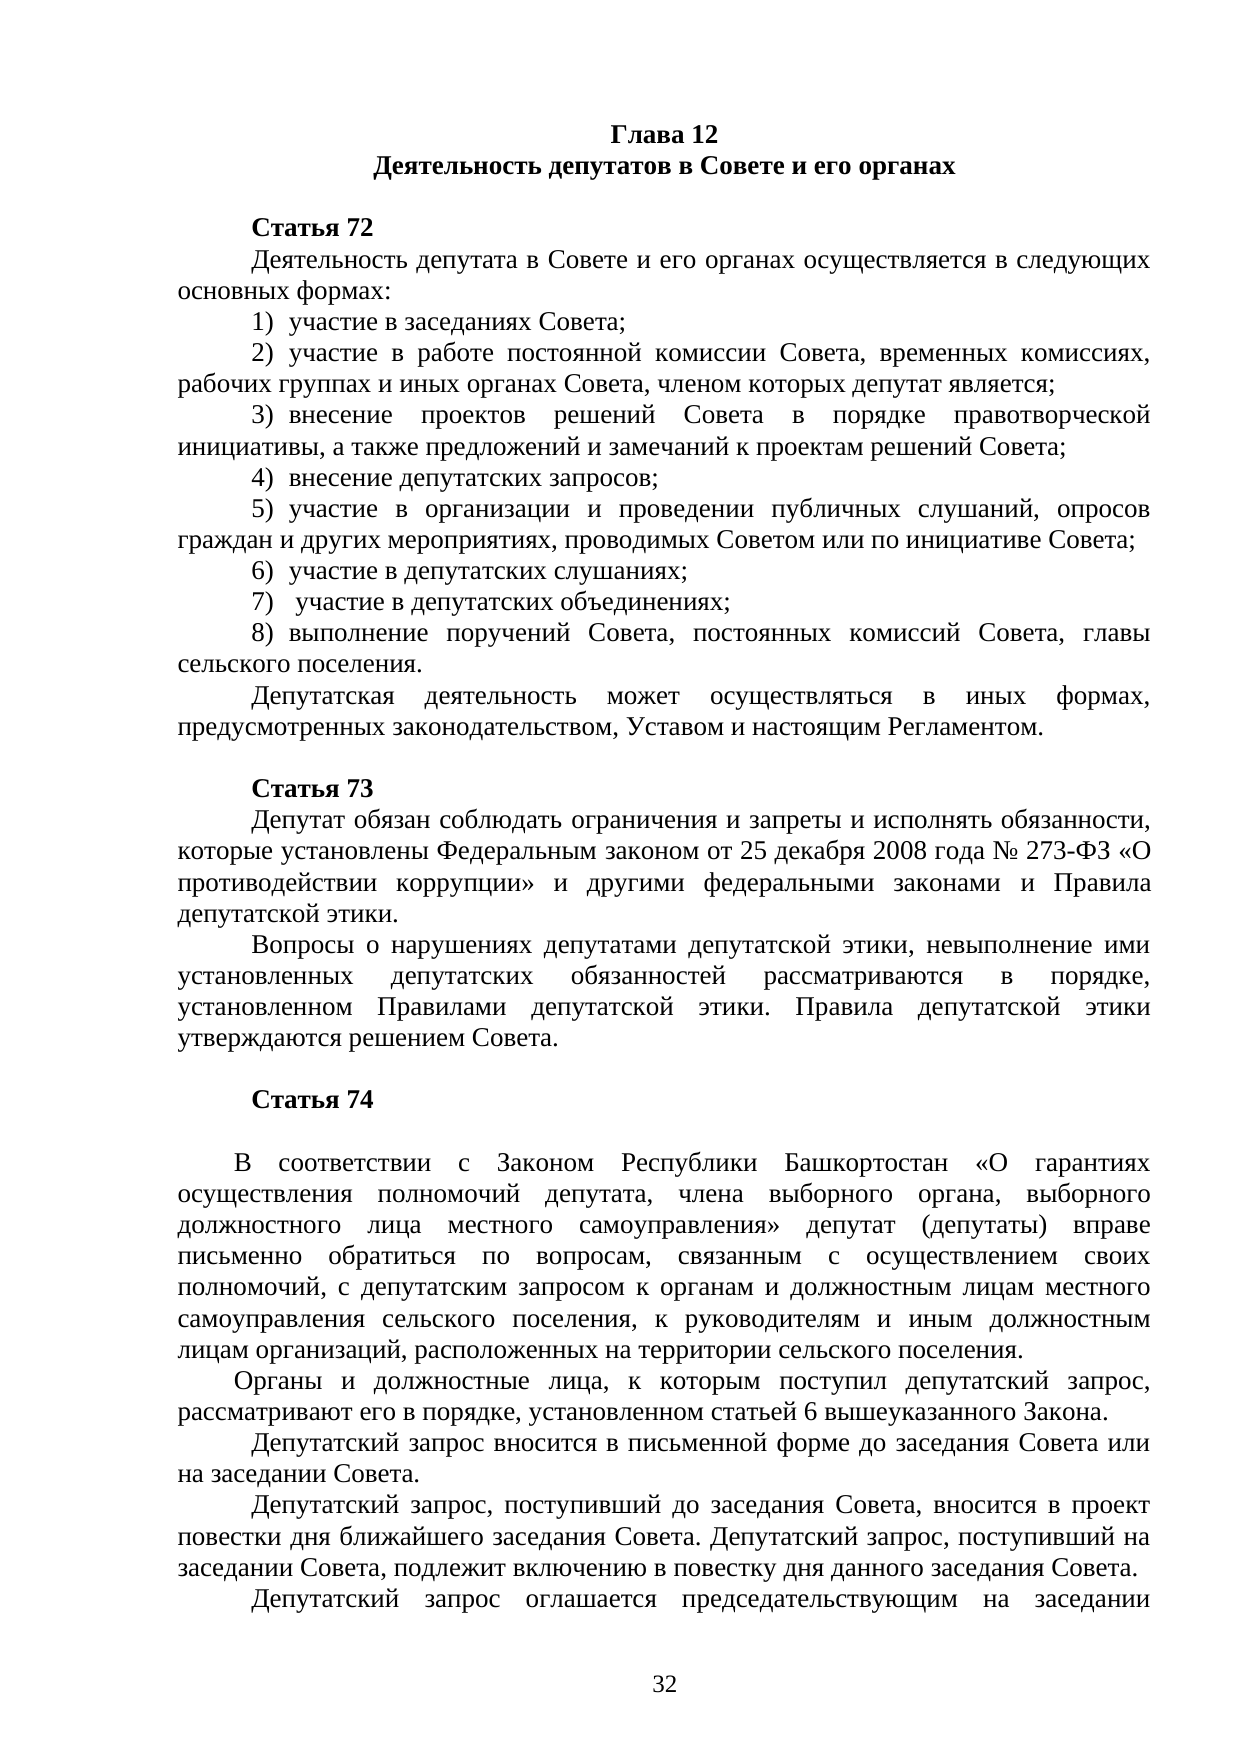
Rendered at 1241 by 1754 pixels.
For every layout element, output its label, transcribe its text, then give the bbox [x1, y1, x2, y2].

subtitle Глава 12 [177, 118, 1152, 149]
list внесение депутатских запросов; [177, 461, 1152, 492]
text Статья 73 [177, 772, 1152, 803]
list участие в организации и проведении публичных слушаний, опросов граждан и других мероприятиях, проводимых Советом или по инициативе Совета; [177, 492, 1152, 554]
text Вопросы о нарушениях депутатами депутатской этики, невыполнение ими установленных депутатских обязанностей рассматриваются в порядке, установленном Правилами депутатской этики. Правила депутатской этики утверждаются решением Совета. [177, 928, 1152, 1052]
list выполнение поручений Совета, постоянных комиссий Совета, главы сельского поселения. [177, 616, 1152, 679]
text В соответствии с Законом Республики Башкортостан «О гарантиях осуществления полномочий депутата, члена выборного органа, выборного должностного лица местного самоуправления» депутат (депутаты) вправе письменно обратиться по вопросам, связанным с осуществлением своих полномочий, с депутатским запросом к органам и должностным лицам местного самоуправления сельского поселения, к руководителям и иным должностным лицам организаций, расположенных на территории сельского поселения. [177, 1146, 1152, 1364]
list участие в работе постоянной комиссии Совета, временных комиссиях, рабочих группах и иных органах Совета, членом которых депутат является; [177, 336, 1152, 398]
text Депутатский запрос, поступивший до заседания Совета, вносится в проект повестки дня ближайшего заседания Совета. Депутатский запрос, поступивший на заседании Совета, подлежит включению в повестку дня данного заседания Совета. [177, 1488, 1152, 1582]
text Деятельность депутата в Совете и его органах осуществляется в следующих основных формах: [177, 243, 1152, 305]
text Депутатский запрос вносится в письменной форме до заседания Совета или на заседании Совета. [177, 1426, 1152, 1488]
subtitle Деятельность депутатов в Совете и его органах [177, 149, 1152, 180]
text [177, 1582, 1152, 1613]
list участие в депутатских слушаниях; [177, 554, 1152, 585]
list участие в заседаниях Совета; [251, 305, 1152, 336]
text Депутатская деятельность может осуществляться в иных формах, предусмотренных законодательством, Уставом и настоящим Регламентом. [177, 679, 1152, 741]
list участие в депутатских объединениях; [251, 585, 1152, 616]
text Статья 74 [177, 1084, 1152, 1115]
list внесение проектов решений Совета в порядке правотворческой инициативы, а также предложений и замечаний к проектам решений Совета; [177, 398, 1152, 461]
text Статья 72 [177, 212, 1152, 243]
text Депутат обязан соблюдать ограничения и запреты и исполнять обязанности, которые установлены Федеральным законом от 25 декабря 2008 года № 273-ФЗ «О противодействии коррупции» и другими федеральными законами и Правила депутатской этики. [177, 803, 1152, 928]
text Органы и должностные лица, к которым поступил депутатский запрос, рассматривают его в порядке, установленном статьей 6 вышеуказанного Закона. [177, 1364, 1152, 1426]
